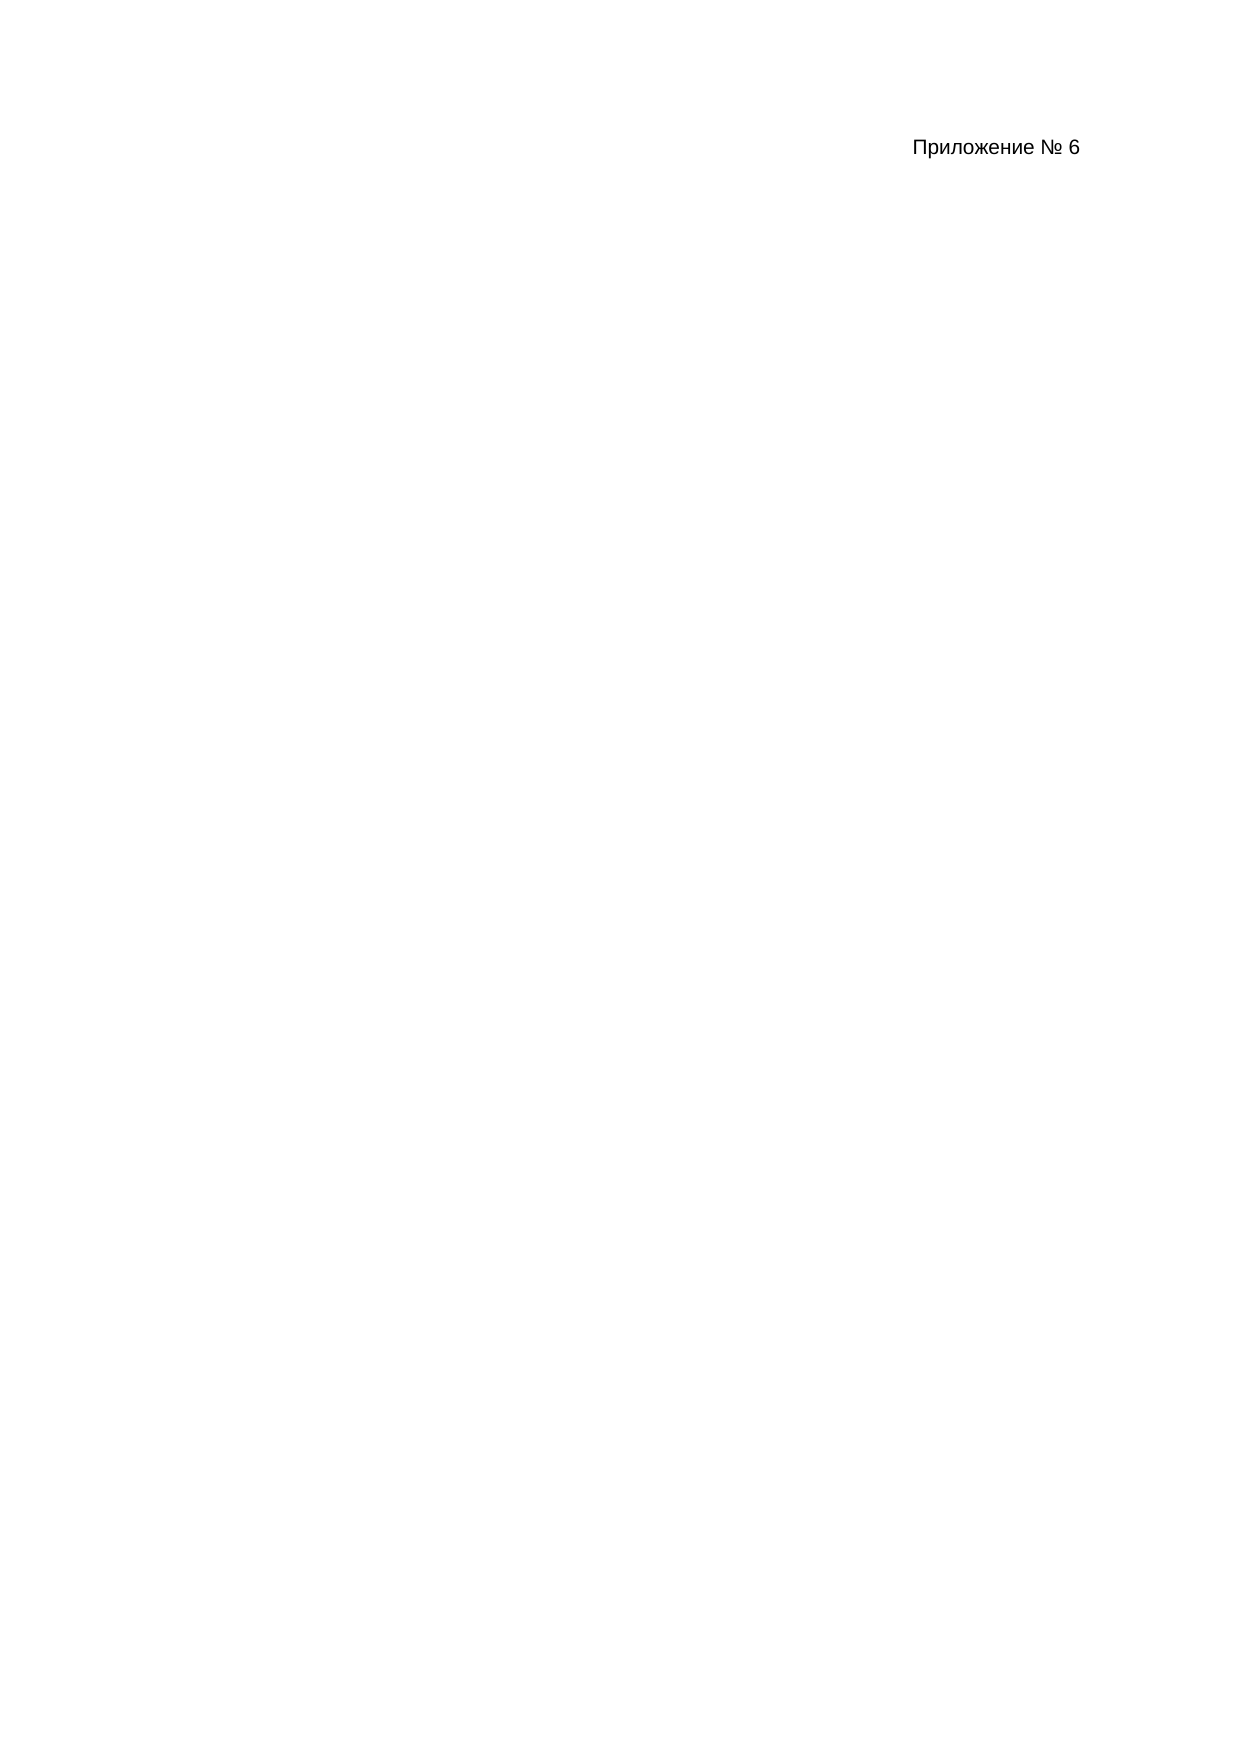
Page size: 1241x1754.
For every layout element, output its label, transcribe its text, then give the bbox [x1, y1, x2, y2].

table_header Приложение № 6 [116, 131, 1093, 159]
